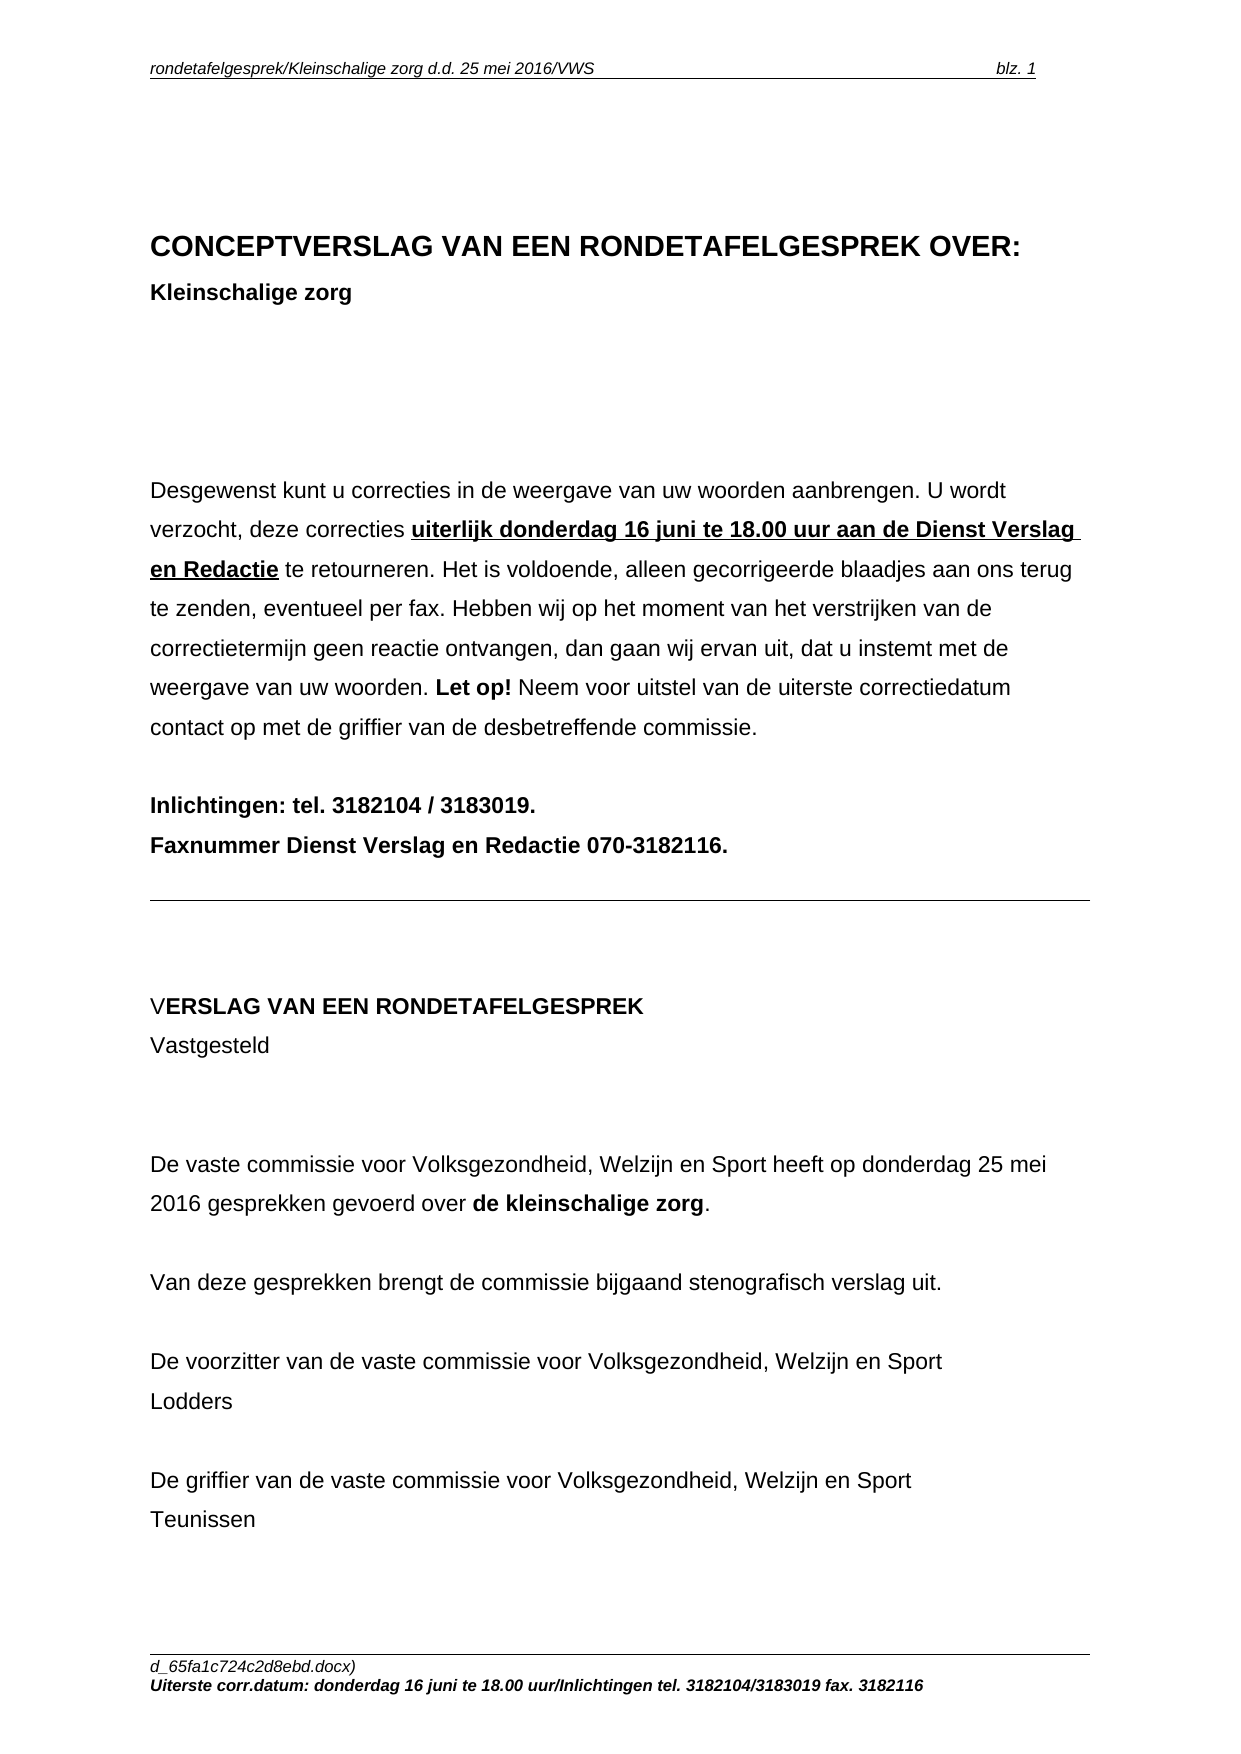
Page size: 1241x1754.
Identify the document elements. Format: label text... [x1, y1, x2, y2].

text VERSLAG VAN EEN RONDETAFELGESPREK [150, 993, 1090, 1019]
text Teunissen [150, 1506, 1090, 1533]
text De vaste commissie voor Volksgezondheid, Welzijn en Sport heeft op donderdag 25 mei 2016 gesprekken gevoerd over de kleinschalige zorg. [150, 1151, 1090, 1217]
text De griffier van de vaste commissie voor Volksgezondheid, Welzijn en Sport [150, 1467, 1090, 1493]
text Desgewenst kunt u correcties in de weergave van uw woorden aanbrengen. U wordt verzocht, deze correcties uiterlijk donderdag 16 juni te 18.00 uur aan de Dienst Verslag en Redactie te retourneren. Het is voldoende, alleen gecorrigeerde blaadjes aan ons terug te zenden, eventueel per fax. Hebben wij op het moment van het verstrijken van de correctietermijn geen reactie ontvangen, dan gaan wij ervan uit, dat u instemt met de weergave van uw woorden. Let op! Neem voor uitstel van de uiterste correctiedatum contact op met de griffier van de desbetreffende commissie. [150, 477, 1090, 740]
text Van deze gesprekken brengt de commissie bijgaand stenografisch verslag uit. [150, 1269, 1090, 1296]
text Faxnummer Dienst Verslag en Redactie 070-3182116. [150, 832, 1090, 858]
text Vastgesteld [150, 1032, 1090, 1059]
text De voorzitter van de vaste commissie voor Volksgezondheid, Welzijn en Sport [150, 1348, 1090, 1375]
text Kleinschalige zorg [150, 279, 1090, 306]
text CONCEPTVERSLAG VAN EEN RONDETAFELGESPREK OVER: [150, 229, 1090, 262]
text Inlichtingen: tel. 3182104 / 3183019. [150, 792, 1090, 819]
text Lodders [150, 1388, 1090, 1414]
